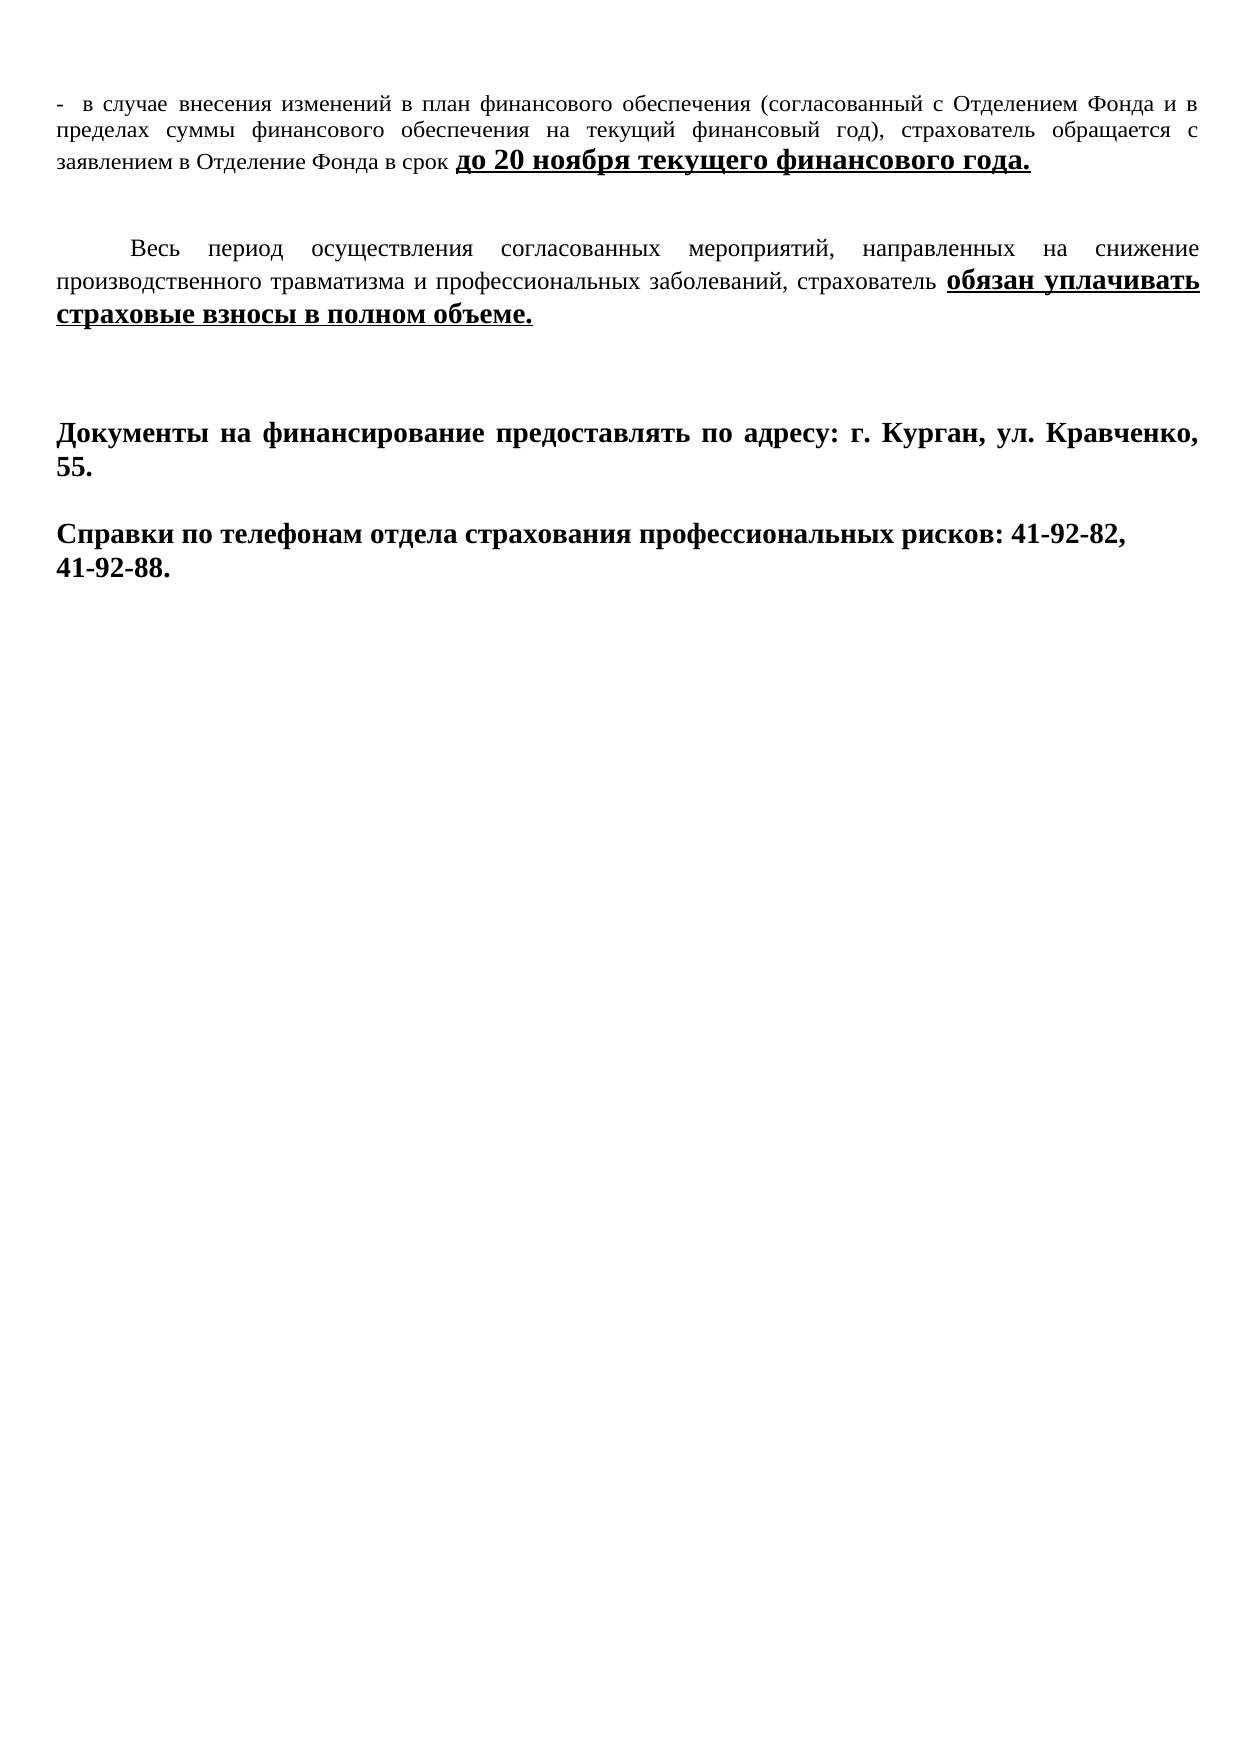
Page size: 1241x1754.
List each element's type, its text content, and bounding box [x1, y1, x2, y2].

text Справки по телефонам отдела страхования профессиональных рисков: 41-92-82, [56, 516, 1200, 550]
text Весь период осуществления согласованных мероприятий, направленных на снижение производственного травматизма и профессиональных заболеваний, страхователь обязан уплачивать страховые взносы в полном объеме. [56, 233, 1200, 329]
text - в случае внесения изменений в план финансового обеспечения (согласованный с Отделением Фонда и в пределах суммы финансового обеспечения на текущий финансовый год), страхователь обращается с заявлением в Отделение Фонда в срок до 20 ноября текущего финансового года. [56, 90, 1200, 176]
text Документы на финансирование предоставлять по адресу: г. Курган, ул. Кравченко, 55. [56, 416, 1200, 483]
text 41-92-88. [56, 550, 1200, 583]
